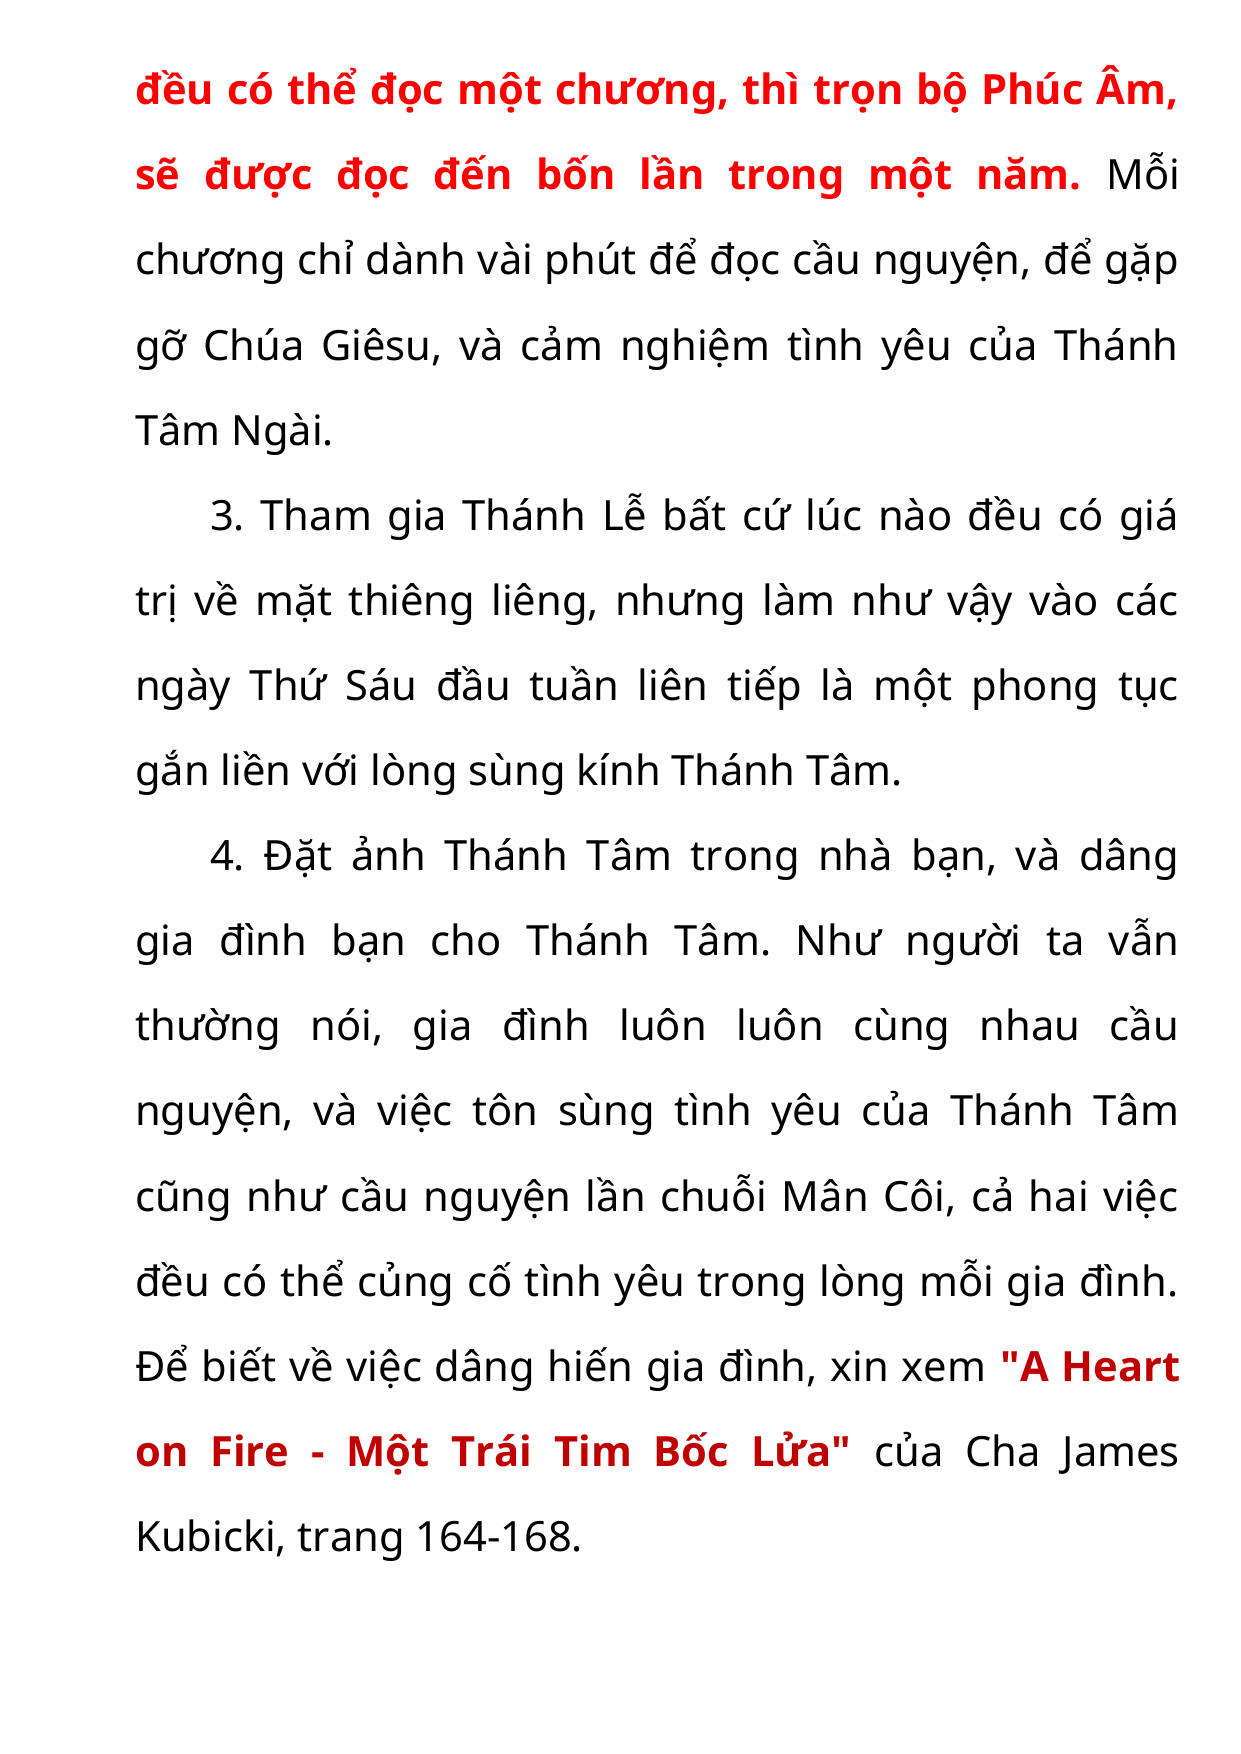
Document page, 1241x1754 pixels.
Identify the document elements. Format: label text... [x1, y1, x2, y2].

text 4. Đặt ảnh Thánh Tâm trong nhà bạn, và dâng gia đình bạn cho Thánh Tâm. Như người ta vẫn thường nói, gia đình luôn luôn cùng nhau cầu nguyện, và việc tôn sùng tình yêu của Thánh Tâm cũng như cầu nguyện lần chuỗi Mân Côi, cả hai việc đều có thể củng cố tình yêu trong lòng mỗi gia đình. Để biết về việc dâng hiến gia đình, xin xem "A Heart on Fire - Một Trái Tim Bốc Lửa" của Cha James Kubicki, trang 164-168. [135, 826, 1180, 1563]
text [135, 60, 1180, 457]
text 3. Tham gia Thánh Lễ bất cứ lúc nào đều có giá trị về mặt thiêng liêng, nhưng làm như vậy vào các ngày Thứ Sáu đầu tuần liên tiếp là một phong tục gắn liền với lòng sùng kính Thánh Tâm. [135, 486, 1180, 798]
